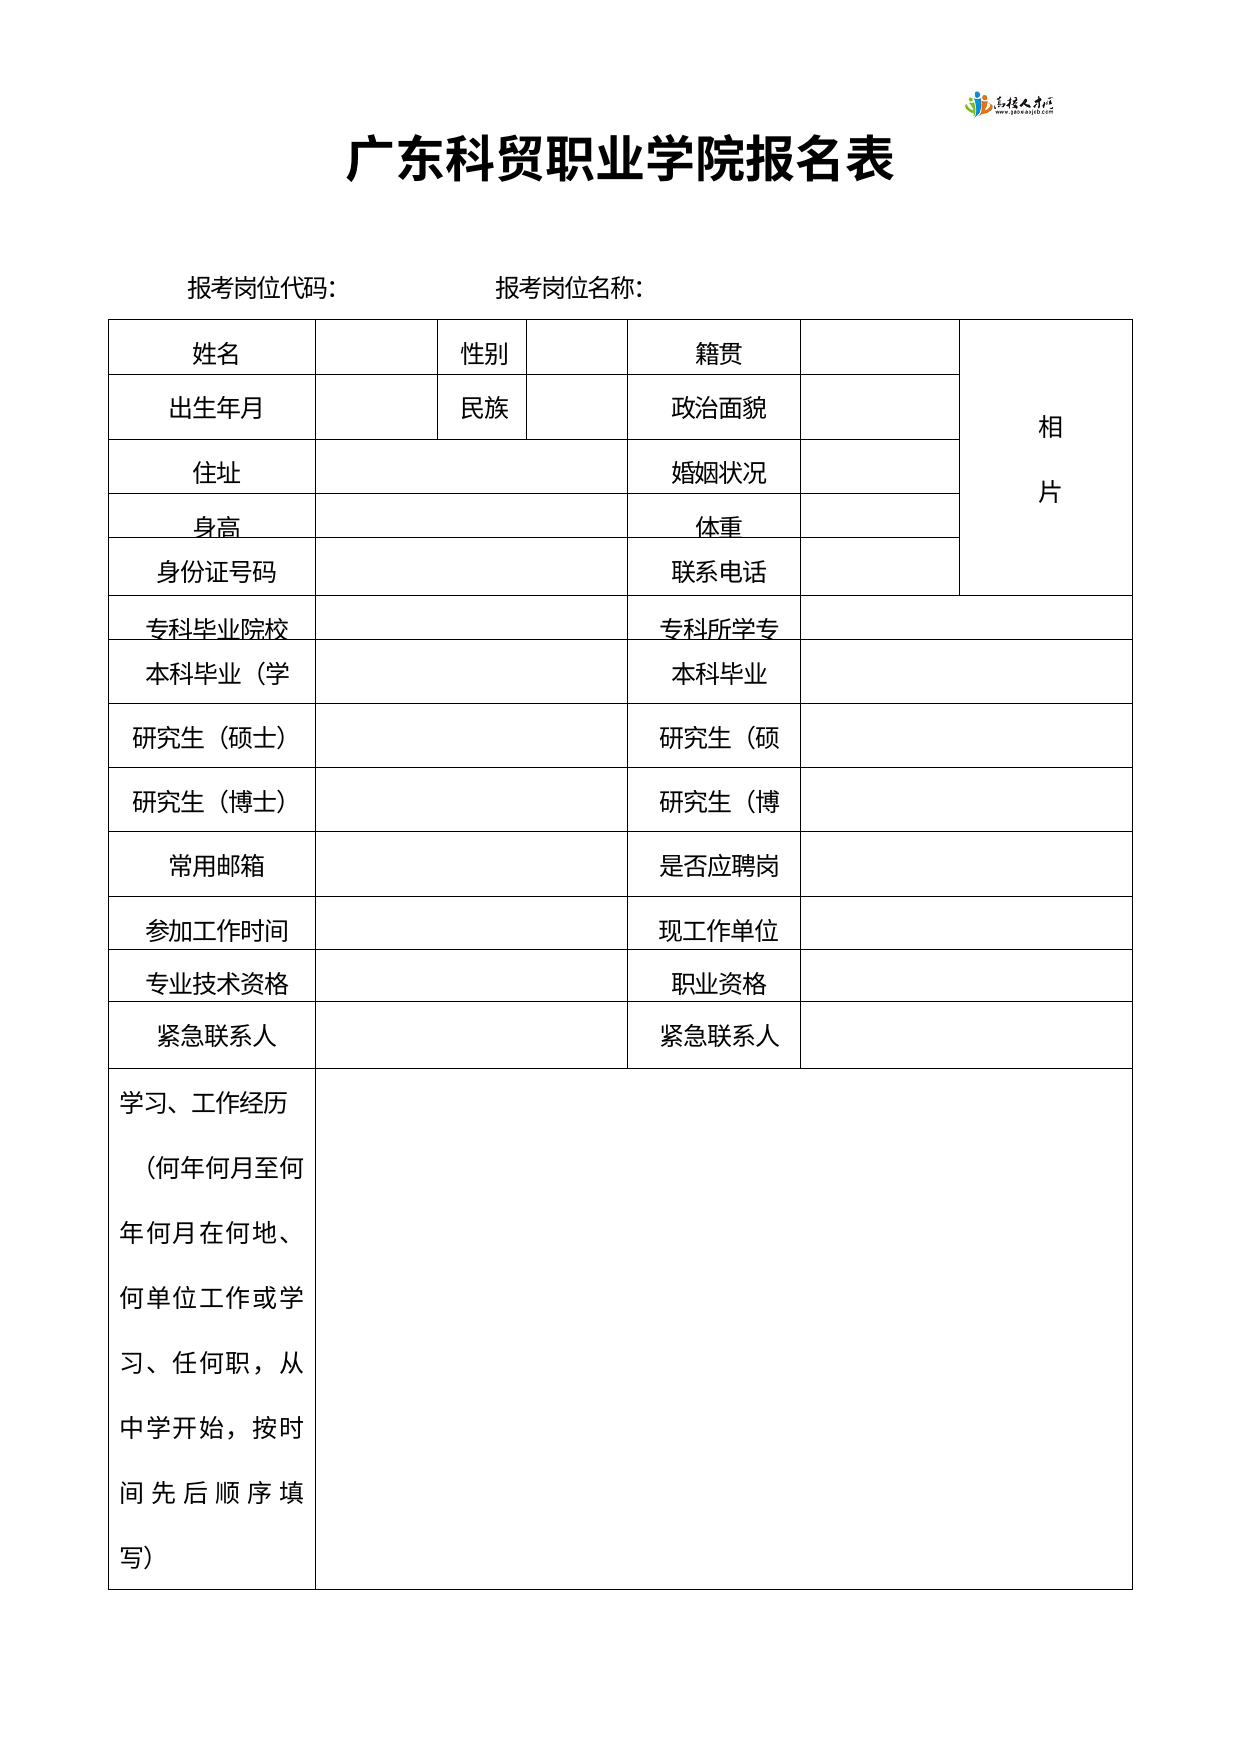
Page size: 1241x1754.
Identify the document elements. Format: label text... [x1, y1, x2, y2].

table_cell [316, 538, 627, 595]
table_cell [801, 640, 1132, 703]
table_cell 本科毕业（学士）院校 [109, 640, 315, 703]
table_cell 职业资格 [628, 950, 800, 1001]
table_cell 常用邮箱 [109, 832, 315, 896]
table_cell [801, 375, 959, 438]
table_cell [801, 1002, 1132, 1068]
table_cell [316, 1069, 1132, 1589]
table_cell 现工作单位 [628, 897, 800, 949]
table_cell 是否应聘岗位相关工作经历 [628, 832, 800, 896]
table_cell 专科所学专业 [628, 596, 800, 639]
table_cell [801, 704, 1132, 767]
table_cell [316, 1002, 627, 1068]
table_cell 研究生（硕士） 毕业院校 [109, 704, 315, 767]
table_cell [316, 375, 437, 438]
table_cell [527, 375, 627, 438]
picture [964, 90, 1054, 119]
table_header [316, 320, 437, 373]
table_header 相 片 [960, 320, 1132, 595]
table_cell 参加工作时间 [109, 897, 315, 949]
table_cell [316, 832, 627, 896]
text 广东科贸职业学院报名表 [187, 131, 1053, 189]
table_cell 联系电话 [628, 538, 800, 595]
table_cell [316, 704, 627, 767]
table_header [527, 320, 627, 373]
table_cell 研究生（博士） 毕业院校 [109, 768, 315, 831]
table_cell [316, 950, 627, 1001]
table_cell 专科毕业院校 [109, 596, 315, 639]
table_cell 专业技术资格 [109, 950, 315, 1001]
table_cell 民族 [438, 375, 526, 438]
table_cell [316, 596, 627, 639]
table_header [801, 320, 959, 373]
table_cell 住址 [109, 440, 315, 493]
table_cell [801, 596, 1132, 639]
table_cell [801, 494, 959, 537]
table_cell 学习、工作经历 （何年何月至何年何月在何地、何单位工作或学习、任何职，从中学开始，按时间先后顺序填写） [109, 1069, 315, 1589]
table_cell [316, 897, 627, 949]
table_header 籍贯 [628, 320, 800, 373]
table_cell 紧急联系人电话 [628, 1002, 800, 1068]
table_cell 婚姻状况 [628, 440, 800, 493]
table_cell [801, 897, 1132, 949]
table_cell [801, 950, 1132, 1001]
table_cell [801, 538, 959, 595]
table_cell 紧急联系人 [109, 1002, 315, 1068]
table_cell [316, 768, 627, 831]
table_cell 身份证号码 [109, 538, 315, 595]
table_cell [316, 440, 627, 493]
table_header 性别 [438, 320, 526, 373]
table_cell 研究生（博士）所学专业 [628, 768, 800, 831]
table_cell 研究生（硕士）所学专业 [628, 704, 800, 767]
table_cell 本科毕业（学士）院校 [628, 640, 800, 703]
table_cell 体重 [628, 494, 800, 537]
table_cell [316, 640, 627, 703]
table_header 姓名 [109, 320, 315, 373]
table_cell 出生年月 [109, 375, 315, 438]
table_cell [316, 494, 627, 537]
table_cell [801, 440, 959, 493]
table_cell [801, 768, 1132, 831]
text 报考岗位代码： 报考岗位名称： [187, 254, 1053, 319]
table_cell 政治面貌 [628, 375, 800, 438]
table_cell 身高 [109, 494, 315, 537]
table_cell [801, 832, 1132, 896]
